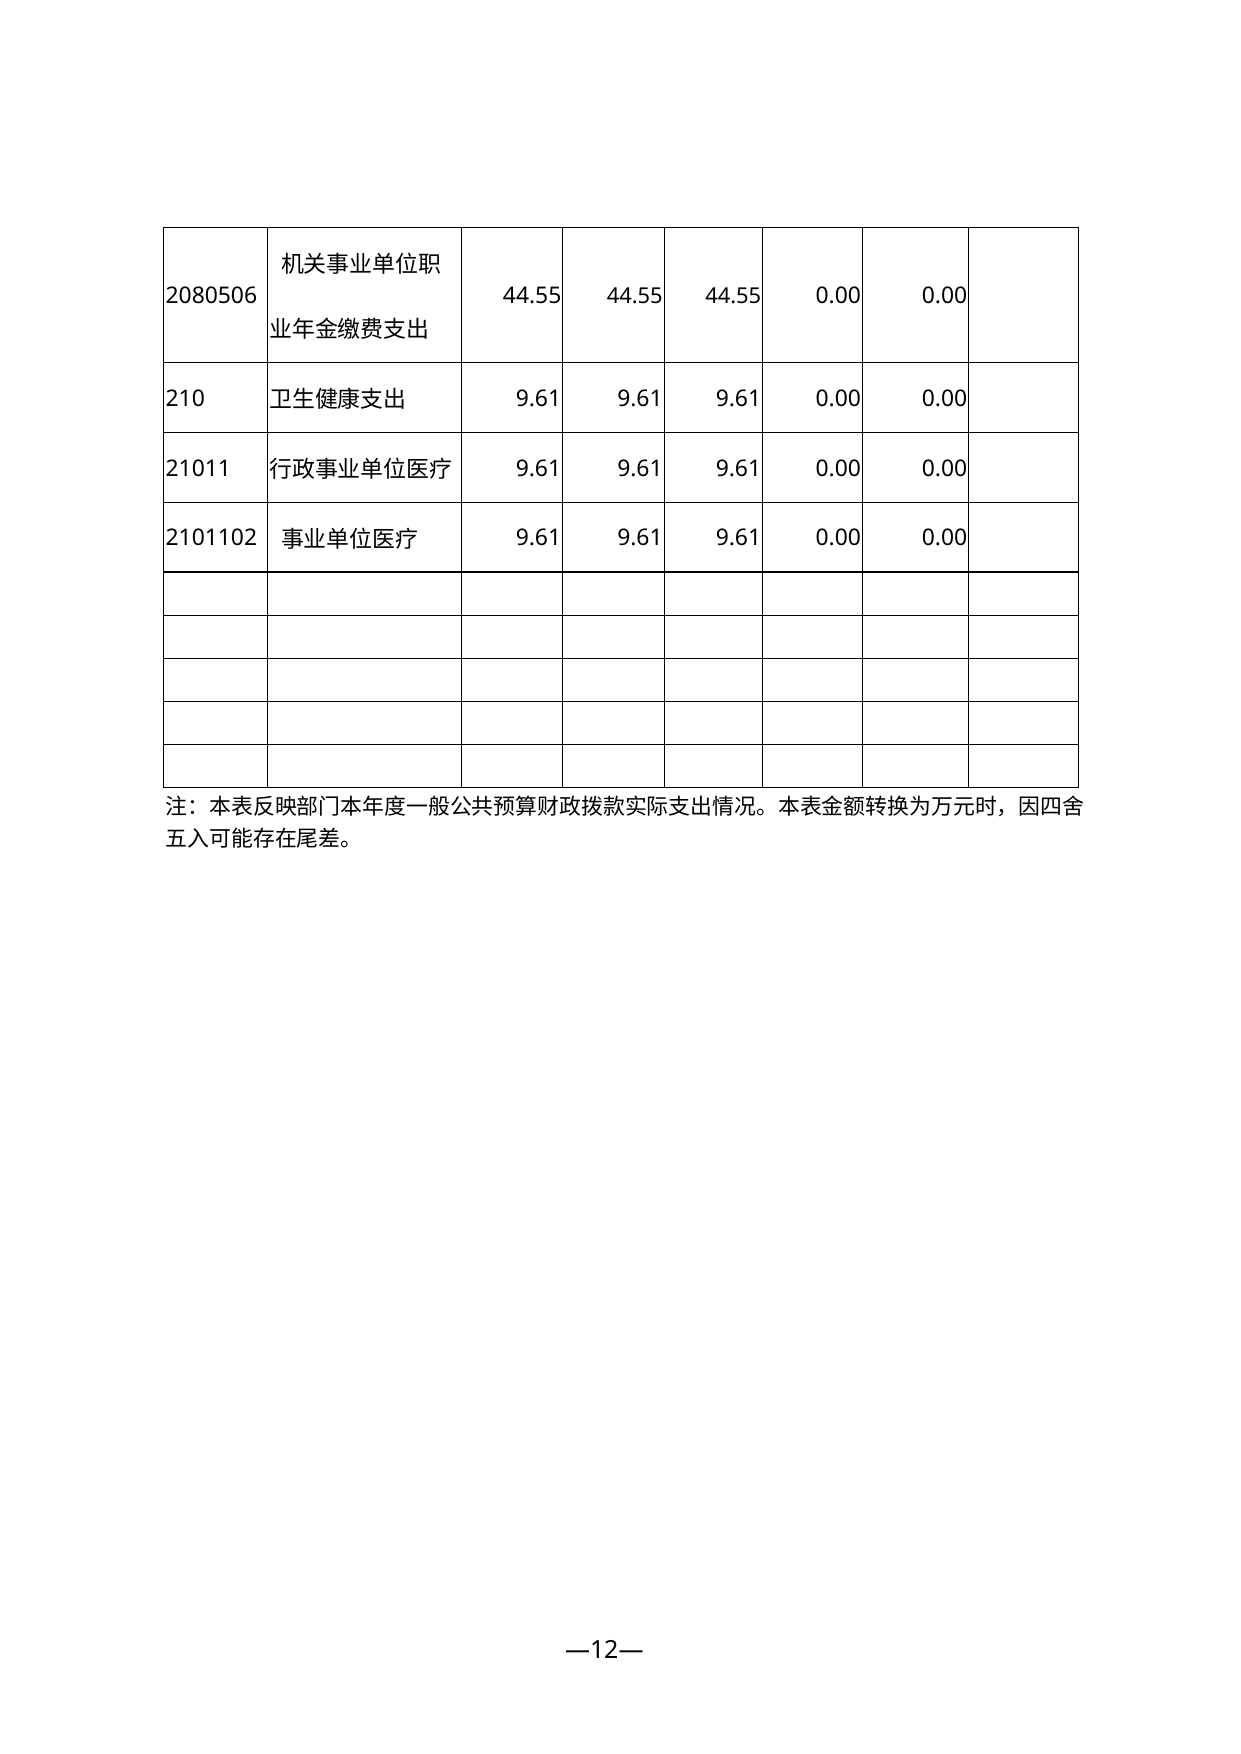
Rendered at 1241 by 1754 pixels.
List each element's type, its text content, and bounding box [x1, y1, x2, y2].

table_cell 44.55 [665, 228, 762, 362]
table_cell [268, 745, 461, 787]
table_cell 2101102 [164, 503, 267, 571]
table_cell 卫生健康支出 [268, 363, 461, 432]
table_cell [863, 573, 968, 614]
table_cell [164, 659, 267, 701]
table_cell [665, 659, 762, 701]
table_cell [763, 616, 862, 658]
table_cell 44.55 [462, 228, 562, 362]
table_cell [462, 573, 562, 614]
table_cell [164, 573, 267, 614]
table_cell [863, 745, 968, 787]
table_cell 0.00 [863, 433, 968, 502]
table_cell 9.61 [665, 433, 762, 502]
table_cell [563, 659, 664, 701]
table_cell [563, 745, 664, 787]
table_cell [462, 659, 562, 701]
table_cell 44.55 [563, 228, 664, 362]
table_cell [462, 616, 562, 658]
table_cell 9.61 [462, 363, 562, 432]
table_cell 0.00 [763, 503, 862, 571]
table_cell [863, 702, 968, 744]
table_cell 9.61 [462, 503, 562, 571]
table_cell [863, 659, 968, 701]
table_cell [969, 433, 1078, 502]
table_cell [969, 573, 1078, 614]
table_cell 9.61 [665, 503, 762, 571]
table_cell 0.00 [863, 363, 968, 432]
table_cell [969, 702, 1078, 744]
table_cell [462, 745, 562, 787]
table_cell [563, 573, 664, 614]
table_cell [563, 702, 664, 744]
table_cell [268, 573, 461, 614]
table_cell [665, 702, 762, 744]
table_cell 9.61 [563, 503, 664, 571]
table_cell [665, 745, 762, 787]
table_cell 行政事业单位医疗 [268, 433, 461, 502]
table_cell 机关事业单位职业年金缴费支出 [268, 228, 461, 362]
table_cell [763, 573, 862, 614]
table_cell 0.00 [863, 228, 968, 362]
table_cell [164, 702, 267, 744]
table_cell [969, 228, 1078, 362]
table_cell 0.00 [763, 228, 862, 362]
table_cell [563, 616, 664, 658]
table_cell [763, 659, 862, 701]
table_cell 9.61 [563, 433, 664, 502]
table_cell [969, 363, 1078, 432]
table_cell 事业单位医疗 [268, 503, 461, 571]
table_cell [268, 616, 461, 658]
table_cell 9.61 [462, 433, 562, 502]
table_cell [863, 616, 968, 658]
table_cell 9.61 [563, 363, 664, 432]
table_cell [969, 659, 1078, 701]
table_cell [164, 745, 267, 787]
table_cell [268, 659, 461, 701]
table_cell 210 [164, 363, 267, 432]
table_cell [969, 616, 1078, 658]
table_cell [969, 503, 1078, 571]
table_cell 0.00 [763, 433, 862, 502]
table_cell [763, 702, 862, 744]
table_cell [268, 702, 461, 744]
table_cell [665, 616, 762, 658]
table_cell 0.00 [863, 503, 968, 571]
table_cell 2080506 [164, 228, 267, 362]
table_cell [462, 702, 562, 744]
text 注：本表反映部门本年度一般公共预算财政拨款实际支出情况。本表金额转换为万元时，因四舍五入可能存在尾差。 [165, 788, 1087, 854]
table_cell [164, 616, 267, 658]
table_cell [665, 573, 762, 614]
table_cell [969, 745, 1078, 787]
table_cell 0.00 [763, 363, 862, 432]
table_cell [763, 745, 862, 787]
table_cell 9.61 [665, 363, 762, 432]
table_cell 21011 [164, 433, 267, 502]
